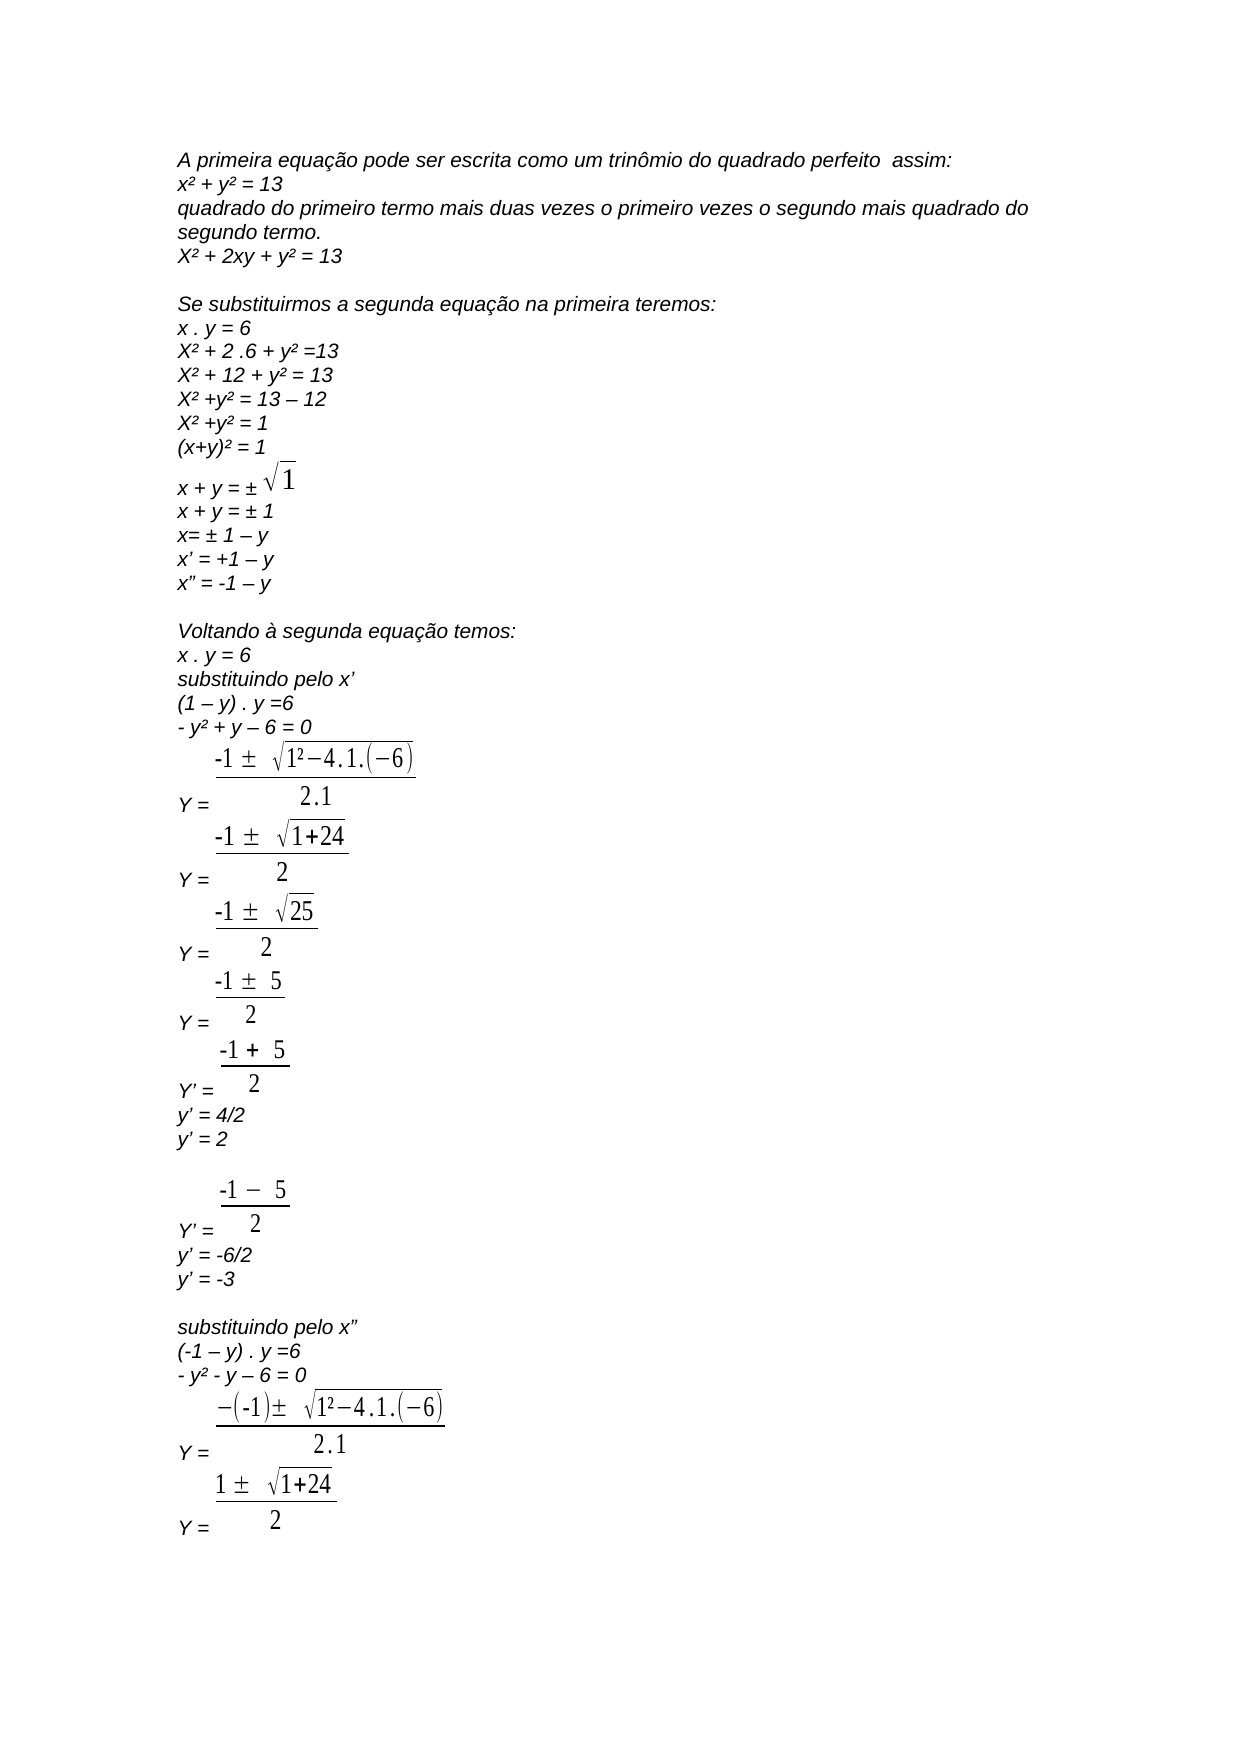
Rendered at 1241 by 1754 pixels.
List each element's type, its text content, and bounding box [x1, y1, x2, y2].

text X² +y² = 13 – 12 [177, 387, 1063, 411]
text x” = -1 – y [177, 571, 1063, 595]
text Y’ = [177, 1175, 1063, 1243]
text (x+y)² = 1 [177, 435, 1063, 459]
text X² + 2 .6 + y² =13 [177, 339, 1063, 363]
text Voltando à segunda equação temos: [177, 619, 1063, 643]
text X² + 12 + y² = 13 [177, 363, 1063, 387]
text x + y = ± [177, 459, 1063, 499]
text Y’ = [177, 1034, 1063, 1103]
text y’ = -6/2 [177, 1243, 1063, 1267]
text (-1 – y) . y =6 [177, 1339, 1063, 1363]
text Y = [177, 1465, 1063, 1539]
text Y = [177, 891, 1063, 966]
text Y = [177, 1387, 1063, 1465]
text substituindo pelo x’ [177, 667, 1063, 691]
text x + y = ± 1 [177, 499, 1063, 523]
text substituindo pelo x” [177, 1315, 1063, 1339]
text y’ = 4/2 [177, 1103, 1063, 1127]
text (1 – y) . y =6 [177, 691, 1063, 715]
text Se substituirmos a segunda equação na primeira teremos: [177, 291, 1063, 315]
text x’ = +1 – y [177, 547, 1063, 571]
text Y = [177, 817, 1063, 891]
text - y² - y – 6 = 0 [177, 1363, 1063, 1387]
text x² + y² = 13 [177, 172, 1063, 196]
text x= ± 1 – y [177, 523, 1063, 547]
text x . y = 6 [177, 315, 1063, 339]
text x . y = 6 [177, 643, 1063, 667]
text A primeira equação pode ser escrita como um trinômio do quadrado perfeito assim: [177, 148, 1063, 172]
text - y² + y – 6 = 0 [177, 715, 1063, 739]
text Y = [177, 966, 1063, 1034]
text y’ = 2 [177, 1127, 1063, 1151]
text X² + 2xy + y² = 13 [177, 243, 1063, 267]
text X² +y² = 1 [177, 411, 1063, 435]
text y’ = -3 [177, 1267, 1063, 1291]
text Y = [177, 739, 1063, 817]
text quadrado do primeiro termo mais duas vezes o primeiro vezes o segundo mais quadrado do segundo termo. [177, 196, 1063, 243]
